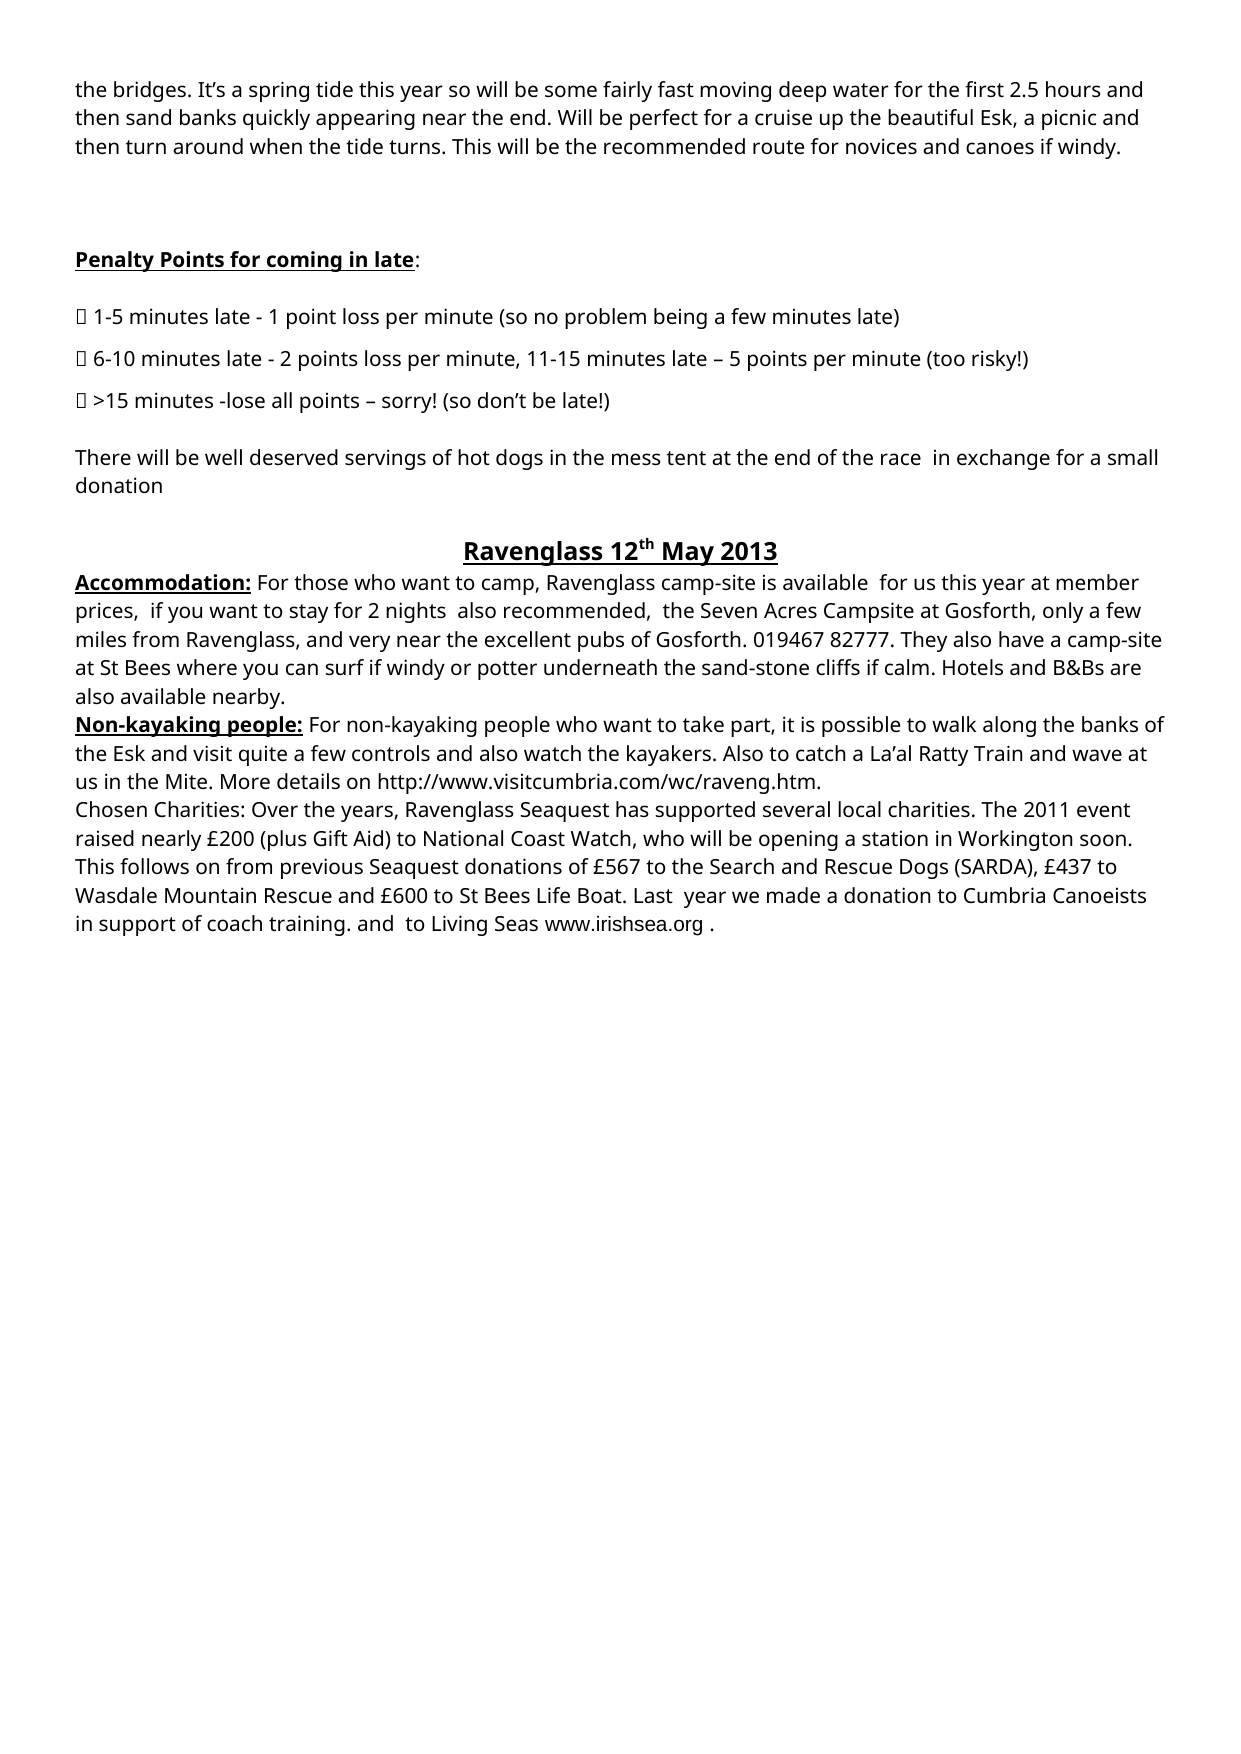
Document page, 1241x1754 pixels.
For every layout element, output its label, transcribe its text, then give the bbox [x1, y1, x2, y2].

text Chosen Charities: Over the years, Ravenglass Seaquest has supported several local charities. The 2011 event raised nearly £200 (plus Gift Aid) to National Coast Watch, who will be opening a station in Workington soon. This follows on from previous Seaquest donations of £567 to the Search and Rescue Dogs (SARDA), £437 to Wasdale Mountain Rescue and £600 to St Bees Life Boat. Last year we made a donation to Cumbria Canoeists in support of coach training. and to Living Seas www.irishsea.org . [75, 796, 1165, 938]
text  1-5 minutes late - 1 point loss per minute (so no problem being a few minutes late) [75, 302, 1165, 331]
text There will be well deserved servings of hot dogs in the mess tent at the end of the race in exchange for a small donation [75, 443, 1165, 500]
text Non-kayaking people: For non-kayaking people who want to take part, it is possible to walk along the banks of the Esk and visit quite a few controls and also watch the kayakers. Also to catch a La’al Ratty Train and wave at us in the Mite. More details on http://www.visitcumbria.com/wc/raveng.htm. [75, 710, 1165, 796]
text Accommodation: For those who want to camp, Ravenglass camp-site is available for us this year at member prices, if you want to stay for 2 nights also recommended, the Seven Acres Campsite at Gosforth, only a few miles from Ravenglass, and very near the excellent pubs of Gosforth. 019467 82777. They also have a camp-site at St Bees where you can surf if windy or potter underneath the sand-stone cliffs if calm. Hotels and B&Bs are also available nearby. [75, 568, 1165, 710]
text Penalty Points for coming in late: [75, 246, 1165, 274]
text  >15 minutes -lose all points – sorry! (so don’t be late!) [75, 386, 1165, 415]
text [75, 75, 1165, 160]
text Ravenglass 12th May 2013 [75, 534, 1165, 568]
text  6-10 minutes late - 2 points loss per minute, 11-15 minutes late – 5 points per minute (too risky!) [75, 344, 1165, 373]
